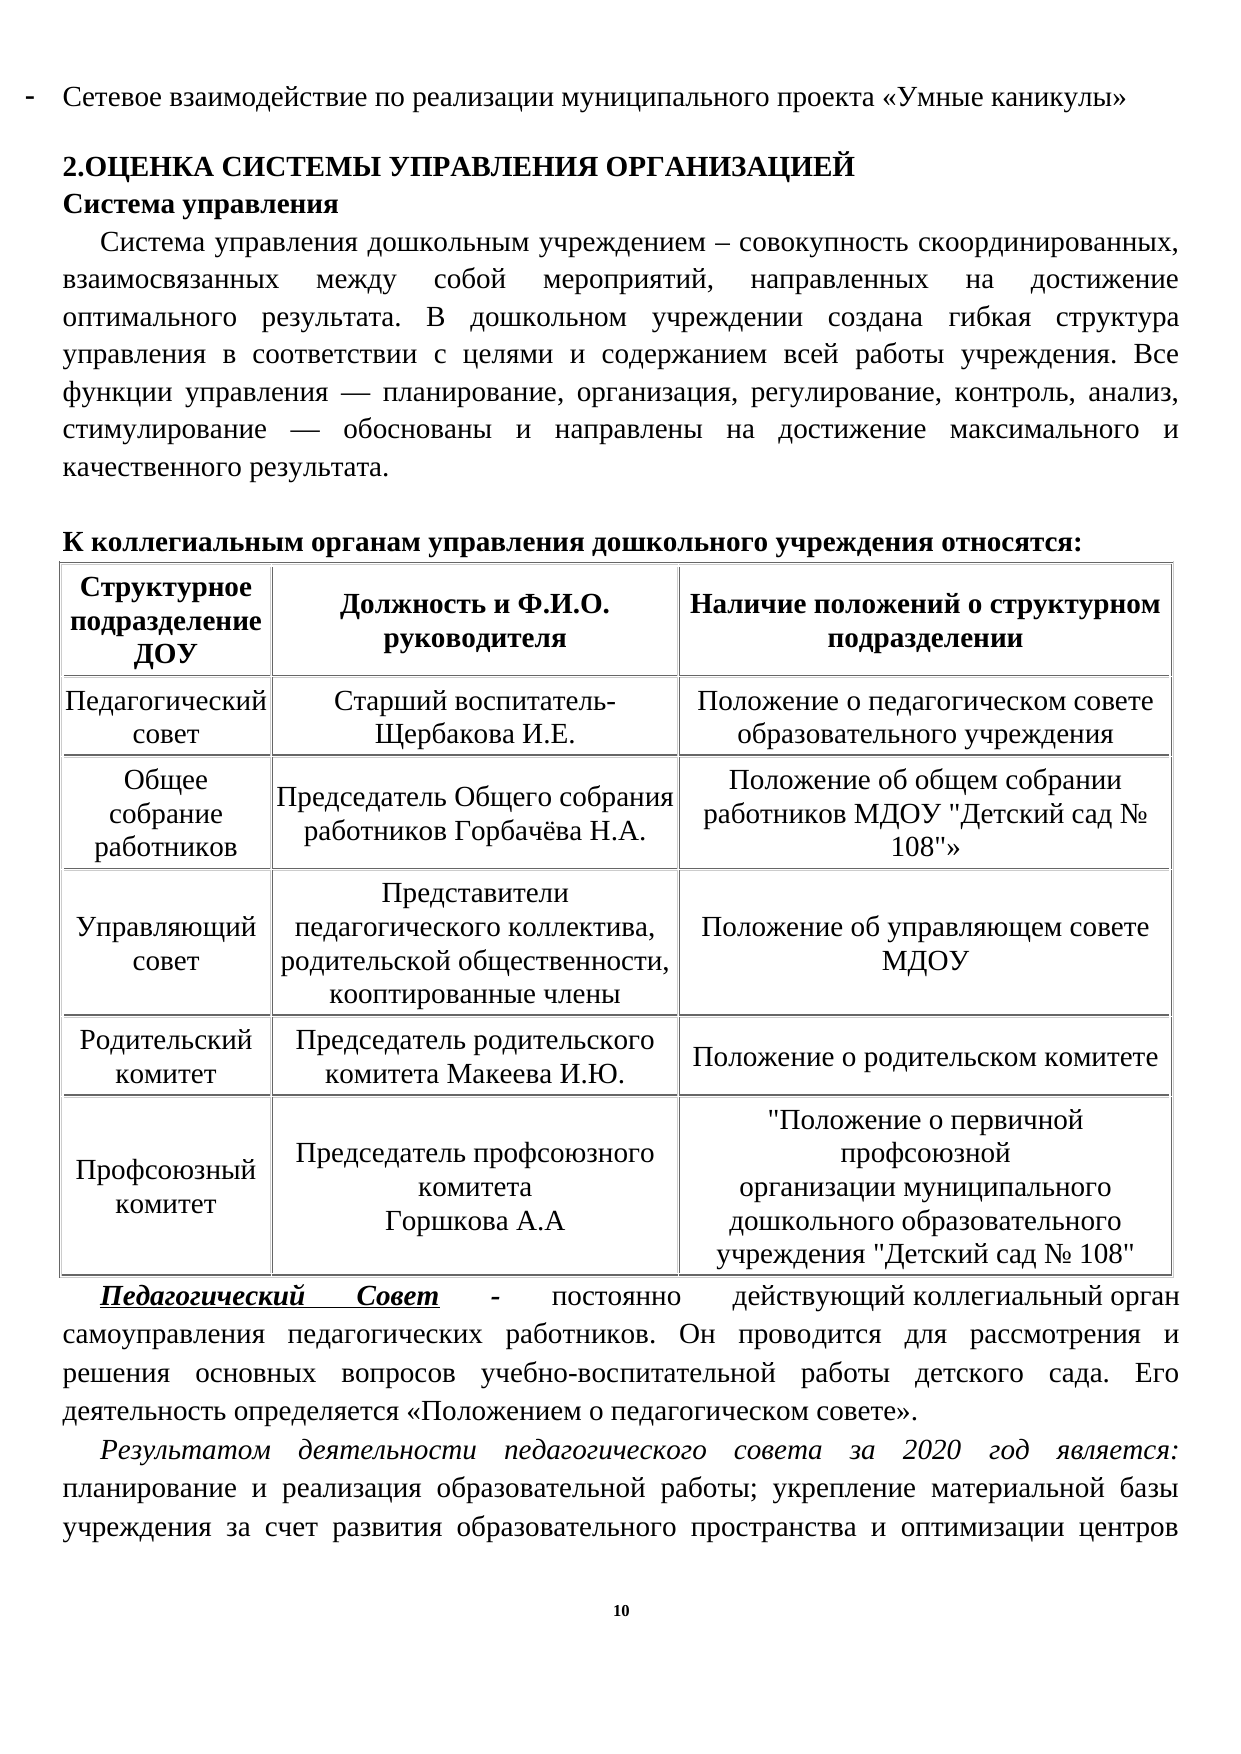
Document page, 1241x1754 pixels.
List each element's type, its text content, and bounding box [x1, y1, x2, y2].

table_cell Представители педагогического коллектива, родительской общественности, кооптированные члены [273, 871, 677, 1014]
list 2.ОЦЕНКА СИСТЕМЫ УПРАВЛЕНИЯ ОРГАНИЗАЦИЕЙ [62, 149, 1180, 182]
table_header Структурное подразделение ДОУ [62, 565, 271, 675]
text К коллегиальным органам управления дошкольного учреждения относятся: [62, 524, 1180, 557]
text Система управления дошкольным учреждением – совокупность скоординированных, взаимосвязанных между собой мероприятий, направленных на достижение оптимального результата. В дошкольном учреждении создана гибкая структура управления в соответствии с целями и содержанием всей работы учреждения. Все функции управления — планирование, организация, регулирование, контроль, анализ, стимулирование — обоснованы и направлены на достижение максимального и качественного результата. [62, 224, 1180, 482]
table_cell Старший воспитатель- Щербакова И.Е. [273, 678, 677, 754]
table_cell Положение об управляющем совете МДОУ [679, 868, 1172, 1014]
table_cell "Положение о первичной профсоюзной организации муниципального дошкольного образовательного учреждения "Детский сад № 108" [679, 1094, 1171, 1274]
table_header Должность и Ф.И.О. руководителя [271, 565, 678, 675]
table_cell Положение о педагогическом совете образовательного учреждения [679, 675, 1172, 754]
table_cell Положение о родительском комитете [680, 1014, 1171, 1094]
table_cell Председатель родительского комитета Макеева И.Ю. [273, 1018, 677, 1094]
table_cell Председатель Общего собрания работников Горбачёва Н.А. [273, 758, 677, 868]
table_cell Положение об общем собрании работников МДОУ "Детский сад № 108"» [680, 754, 1171, 868]
table_cell Управляющий совет [60, 868, 271, 1014]
table_cell Председатель профсоюзного комитета Горшкова А.А [271, 1098, 678, 1274]
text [62, 1432, 1180, 1542]
text Система управления [62, 186, 1180, 220]
text Педагогический Совет - постоянно действующий коллегиальный орган самоуправления педагогических работников. Он проводится для рассмотрения и решения основных вопросов учебно-воспитательной работы детского сада. Его деятельность определяется «Положением о педагогическом совете». [62, 1278, 1180, 1427]
table_cell Общее собрание работников [62, 754, 270, 868]
table_cell Профсоюзный комитет [62, 1094, 271, 1274]
table_cell Родительский комитет [62, 1014, 270, 1094]
table_cell Педагогический совет [60, 675, 271, 754]
table_header Наличие положений о структурном подразделении [679, 565, 1171, 675]
list Сетевое взаимодействие по реализации муниципального проекта «Умные каникулы» [25, 79, 1180, 113]
